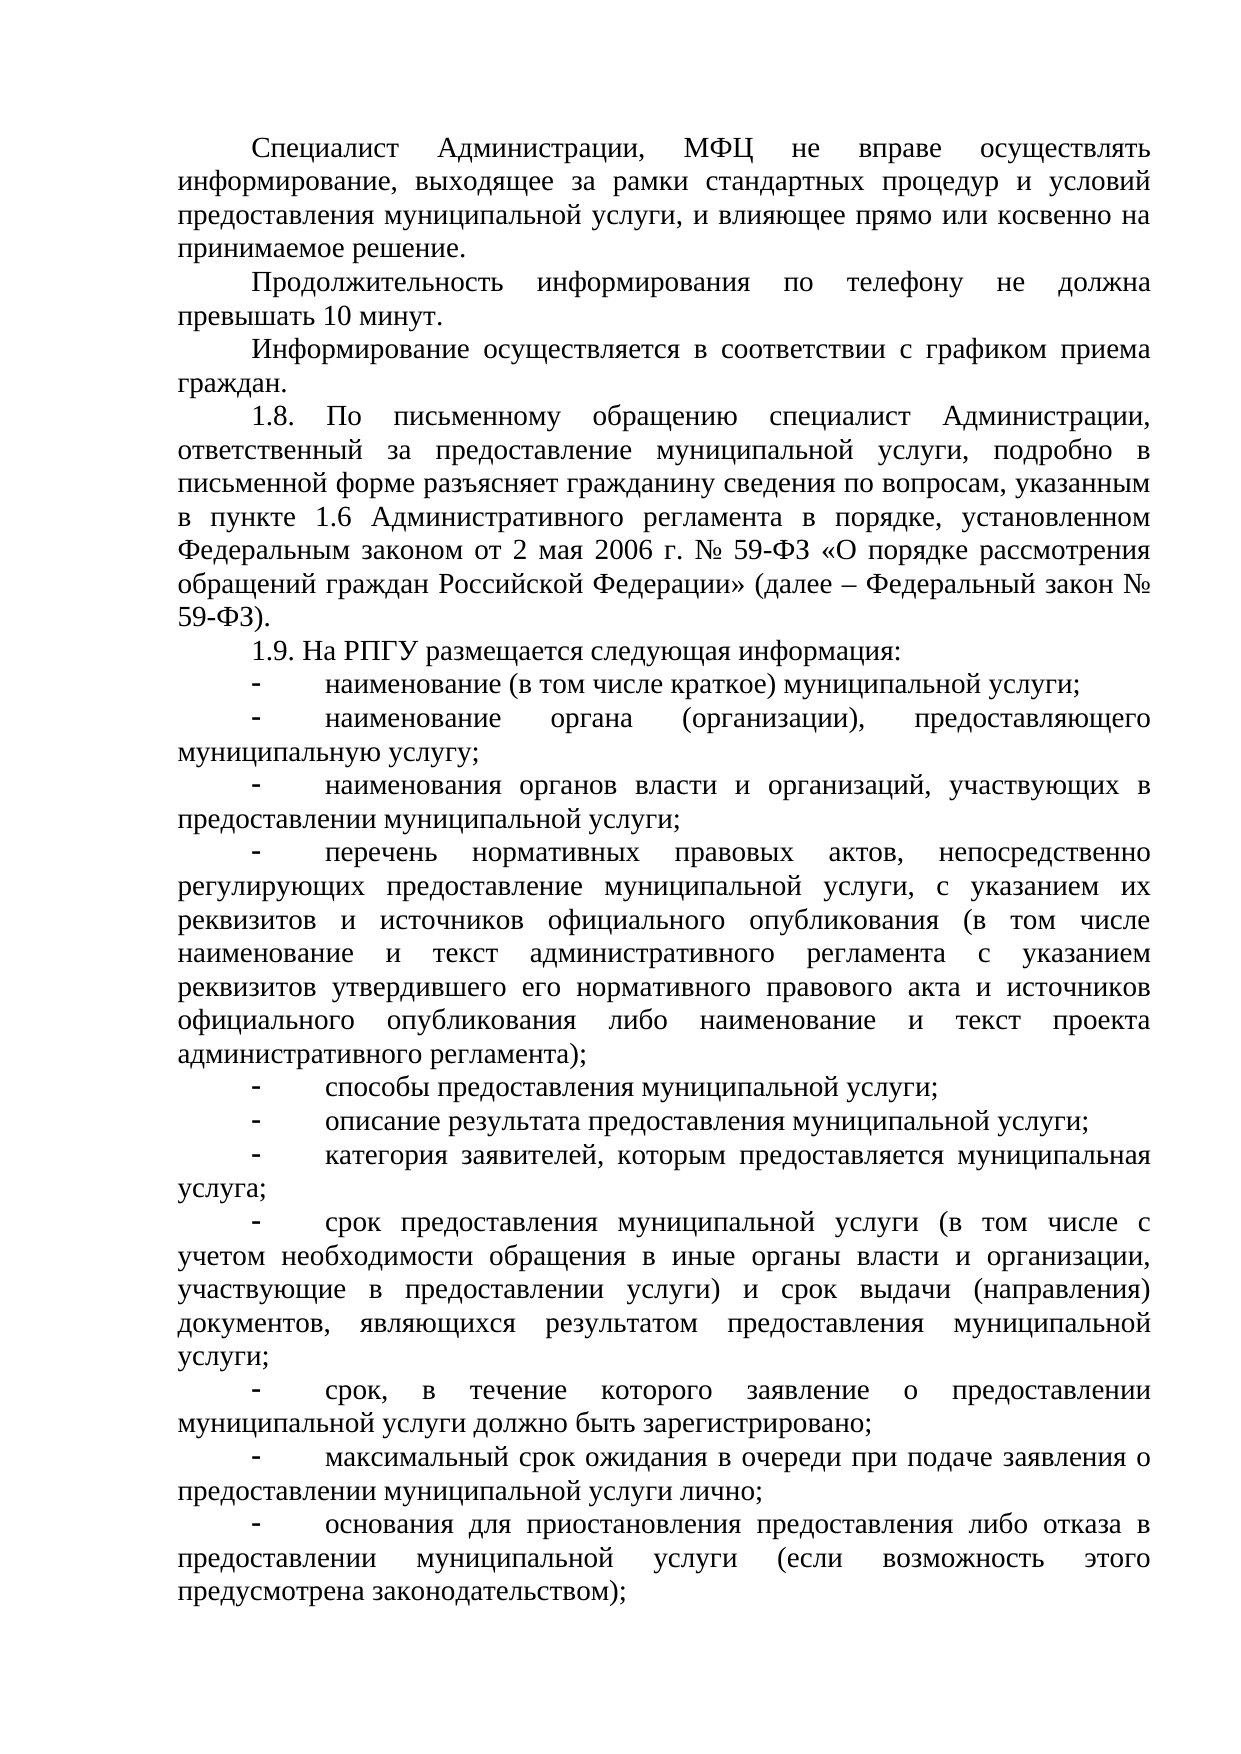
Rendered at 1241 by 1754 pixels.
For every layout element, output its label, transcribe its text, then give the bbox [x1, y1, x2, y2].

list способы предоставления муниципальной услуги; [177, 1069, 1152, 1103]
list срок предоставления муниципальной услуги (в том числе с учетом необходимости обращения в иные органы власти и организации, участвующие в предоставлении услуги) и срок выдачи (направления) документов, являющихся результатом предоставления муниципальной услуги; [177, 1204, 1152, 1372]
text 1.8. По письменному обращению специалист Администрации, ответственный за предоставление муниципальной услуги, подробно в письменной форме разъясняет гражданину сведения по вопросам, указанным в пункте 1.6 Административного регламента в порядке, установленном Федеральным законом от 2 мая 2006 г. № 59-ФЗ «О порядке рассмотрения обращений граждан Российской Федерации» (далее – Федеральный закон № 59-ФЗ). [177, 398, 1152, 633]
list основания для приостановления предоставления либо отказа в предоставлении муниципальной услуги (если возможность этого предусмотрена законодательством); [177, 1506, 1152, 1607]
list описание результата предоставления муниципальной услуги; [177, 1103, 1152, 1137]
list максимальный срок ожидания в очереди при подаче заявления о предоставлении муниципальной услуги лично; [177, 1439, 1152, 1506]
list наименование органа (организации), предоставляющего муниципальную услугу; [177, 700, 1152, 767]
list наименование (в том числе краткое) муниципальной услуги; [177, 667, 1152, 700]
text Информирование осуществляется в соответствии с графиком приема граждан. [177, 331, 1152, 398]
list наименования органов власти и организаций, участвующих в предоставлении муниципальной услуги; [177, 767, 1152, 834]
list категория заявителей, которым предоставляется муниципальная услуга; [177, 1137, 1152, 1204]
text 1.9. На РПГУ размещается следующая информация: [177, 633, 1152, 667]
text Специалист Администрации, МФЦ не вправе осуществлять информирование, выходящее за рамки стандартных процедур и условий предоставления муниципальной услуги, и влияющее прямо или косвенно на принимаемое решение. [177, 130, 1152, 264]
list срок, в течение которого заявление о предоставлении муниципальной услуги должно быть зарегистрировано; [177, 1372, 1152, 1439]
text Продолжительность информирования по телефону не должна превышать 10 минут. [177, 264, 1152, 331]
list перечень нормативных правовых актов, непосредственно регулирующих предоставление муниципальной услуги, с указанием их реквизитов и источников официального опубликования (в том числе наименование и текст административного регламента с указанием реквизитов утвердившего его нормативного правового акта и источников официального опубликования либо наименование и текст проекта административного регламента); [177, 834, 1152, 1069]
